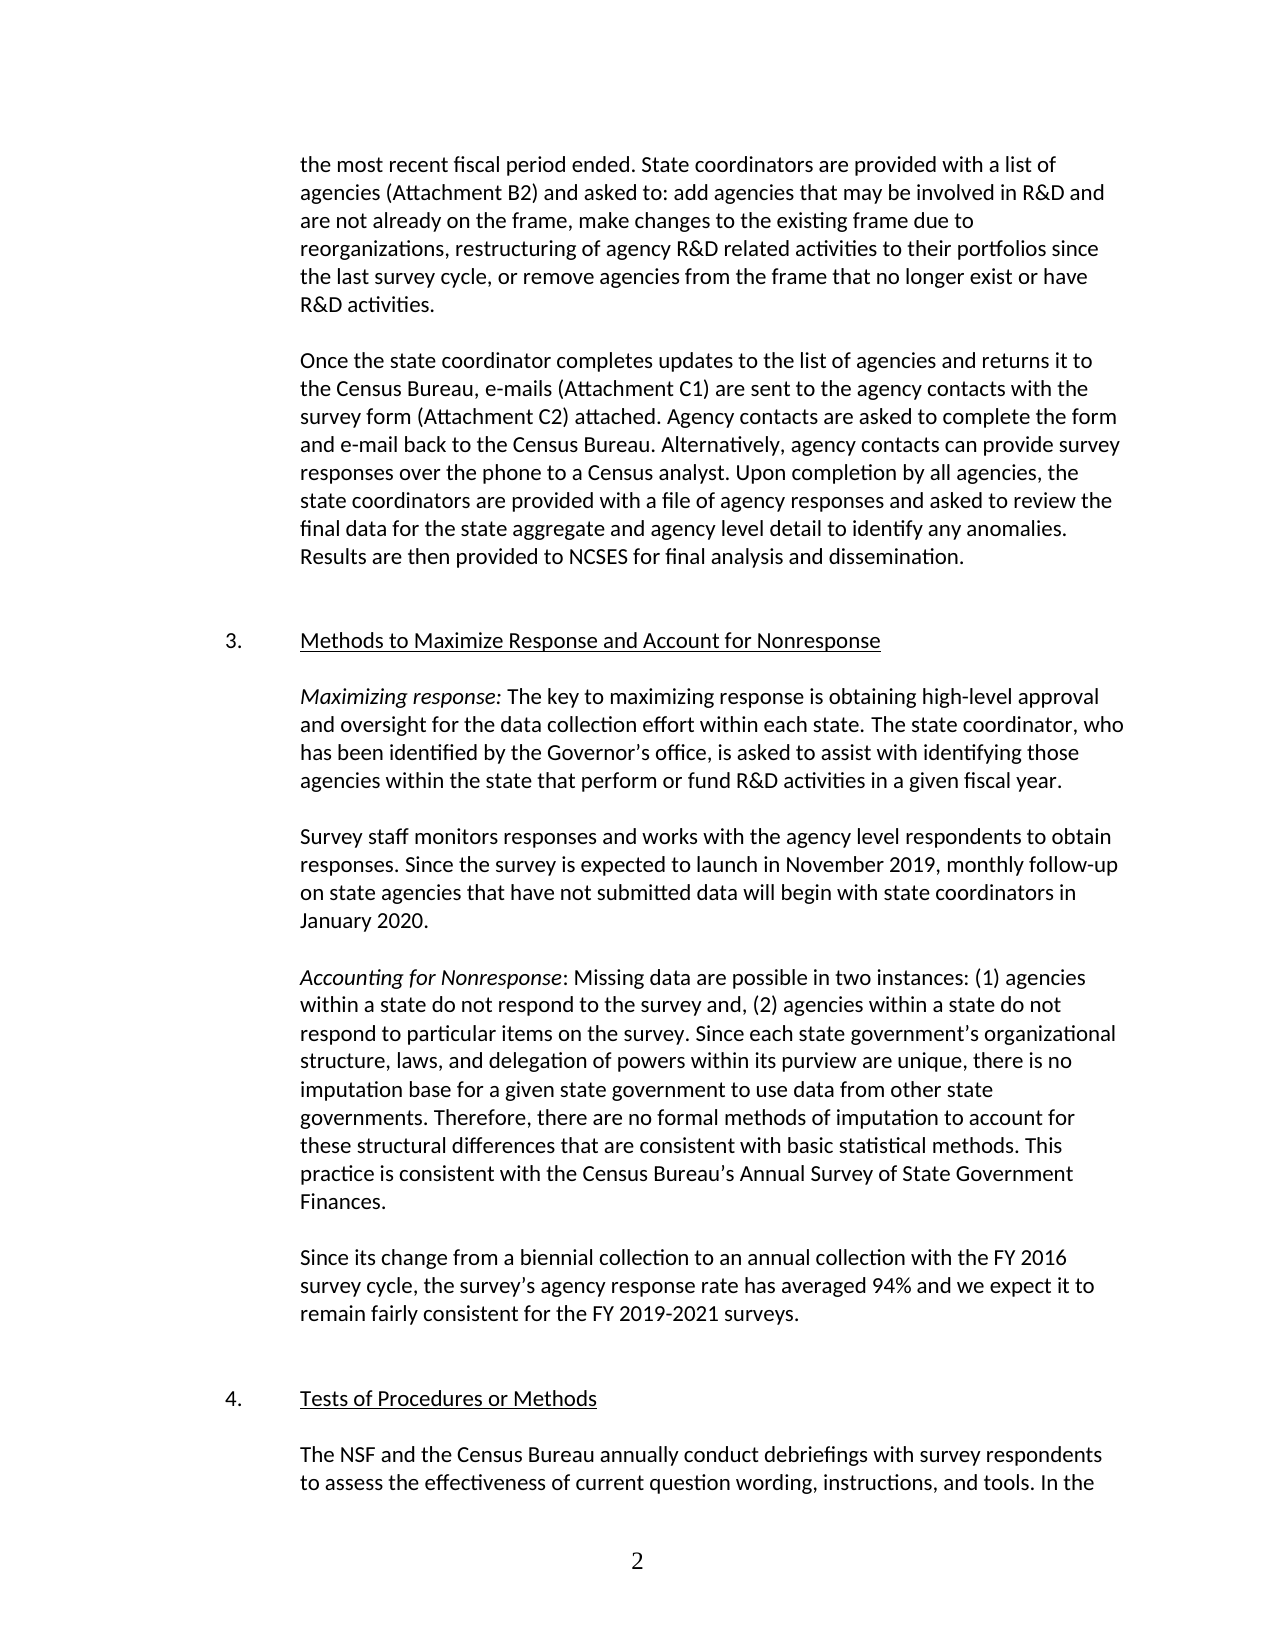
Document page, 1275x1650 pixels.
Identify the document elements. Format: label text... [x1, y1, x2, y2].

list Methods to Maximize Response and Account for Nonresponse [225, 626, 1125, 654]
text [300, 1440, 1125, 1496]
list Tests of Procedures or Methods [225, 1384, 1125, 1412]
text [300, 150, 1125, 318]
text Survey staff monitors responses and works with the agency level respondents to obtain responses. Since the survey is expected to launch in November 2019, monthly follow-up on state agencies that have not submitted data will begin with state coordinators in January 2020. [300, 822, 1125, 934]
text Since its change from a biennial collection to an annual collection with the FY 2016 survey cycle, the survey’s agency response rate has averaged 94% and we expect it to remain fairly consistent for the FY 2019-2021 surveys. [300, 1243, 1125, 1327]
text Accounting for Nonresponse: Missing data are possible in two instances: (1) agencies within a state do not respond to the survey and, (2) agencies within a state do not respond to particular items on the survey. Since each state government’s organizational structure, laws, and delegation of powers within its purview are unique, there is no imputation base for a given state government to use data from other state governments. Therefore, there are no formal methods of imputation to account for these structural differences that are consistent with basic statistical methods. This practice is consistent with the Census Bureau’s Annual Survey of State Government Finances. [300, 963, 1125, 1215]
text Once the state coordinator completes updates to the list of agencies and returns it to the Census Bureau, e-mails (Attachment C1) are sent to the agency contacts with the survey form (Attachment C2) attached. Agency contacts are asked to complete the form and e-mail back to the Census Bureau. Alternatively, agency contacts can provide survey responses over the phone to a Census analyst. Upon completion by all agencies, the state coordinators are provided with a file of agency responses and asked to review the final data for the state aggregate and agency level detail to identify any anomalies. Results are then provided to NCSES for final analysis and dissemination. [300, 346, 1125, 570]
text Maximizing response: The key to maximizing response is obtaining high-level approval and oversight for the data collection effort within each state. The state coordinator, who has been identified by the Governor’s office, is asked to assist with identifying those agencies within the state that perform or fund R&D activities in a given fiscal year. [300, 682, 1125, 794]
